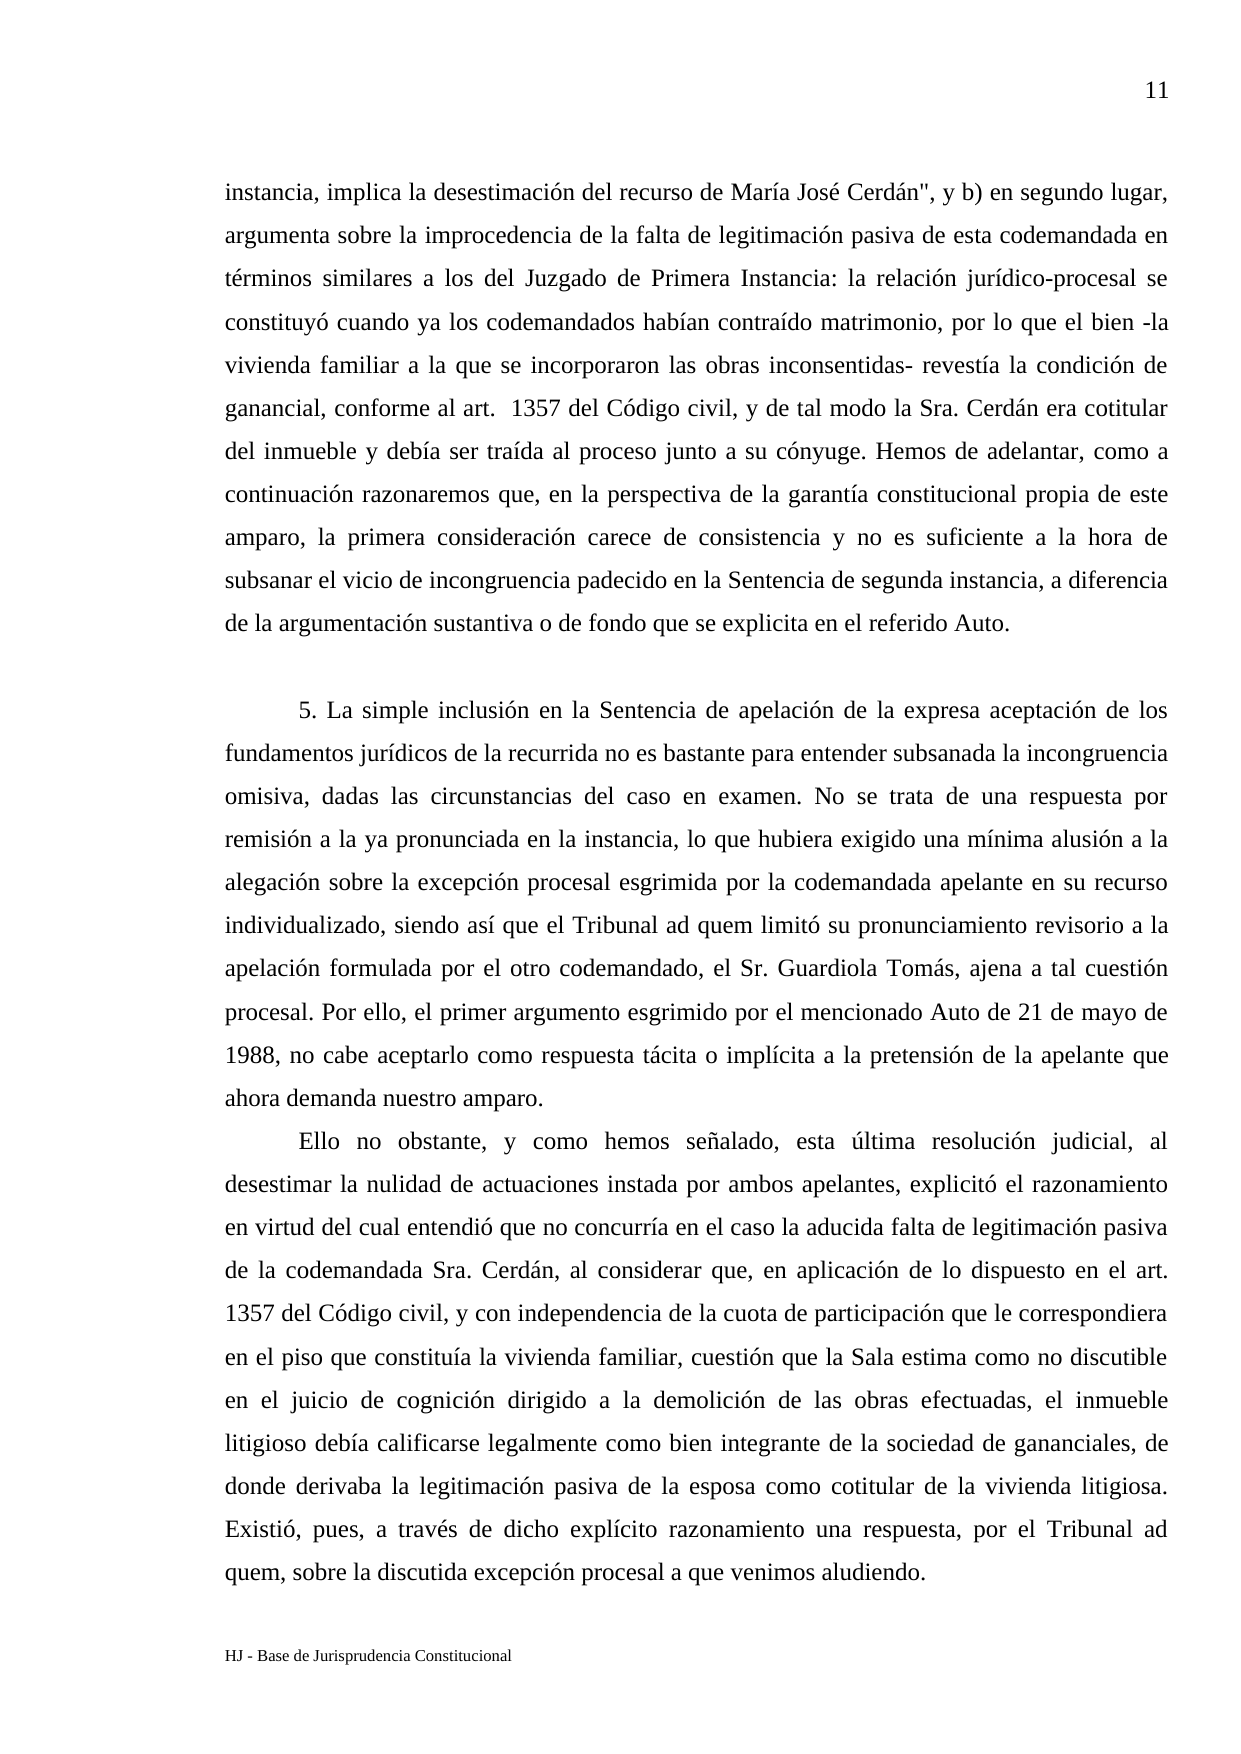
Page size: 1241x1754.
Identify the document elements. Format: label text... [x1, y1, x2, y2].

text Ello no obstante, y como hemos señalado, esta última resolución judicial, al desestimar la nulidad de actuaciones instada por ambos apelantes, explicitó el razonamiento en virtud del cual entendió que no concurría en el caso la aducida falta de legitimación pasiva de la codemandada Sra. Cerdán, al considerar que, en aplicación de lo dispuesto en el art. 1357 del Código civil, y con independencia de la cuota de participación que le correspondiera en el piso que constituía la vivienda familiar, cuestión que la Sala estima como no discutible en el juicio de cognición dirigido a la demolición de las obras efectuadas, el inmueble litigioso debía calificarse legalmente como bien integrante de la sociedad de gananciales, de donde derivaba la legitimación pasiva de la esposa como cotitular de la vivienda litigiosa. Existió, pues, a través de dicho explícito razonamiento una respuesta, por el Tribunal ad quem, sobre la discutida excepción procesal a que venimos aludiendo. [224, 1126, 1169, 1586]
text 5. La simple inclusión en la Sentencia de apelación de la expresa aceptación de los fundamentos jurídicos de la recurrida no es bastante para entender subsanada la incongruencia omisiva, dadas las circunstancias del caso en examen. No se trata de una respuesta por remisión a la ya pronunciada en la instancia, lo que hubiera exigido una mínima alusión a la alegación sobre la excepción procesal esgrimida por la codemandada apelante en su recurso individualizado, siendo así que el Tribunal ad quem limitó su pronunciamiento revisorio a la apelación formulada por el otro codemandado, el Sr. Guardiola Tomás, ajena a tal cuestión procesal. Por ello, el primer argumento esgrimido por el mencionado Auto de 21 de mayo de 1988, no cabe aceptarlo como respuesta tácita o implícita a la pretensión de la apelante que ahora demanda nuestro amparo. [224, 695, 1169, 1112]
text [224, 177, 1169, 637]
